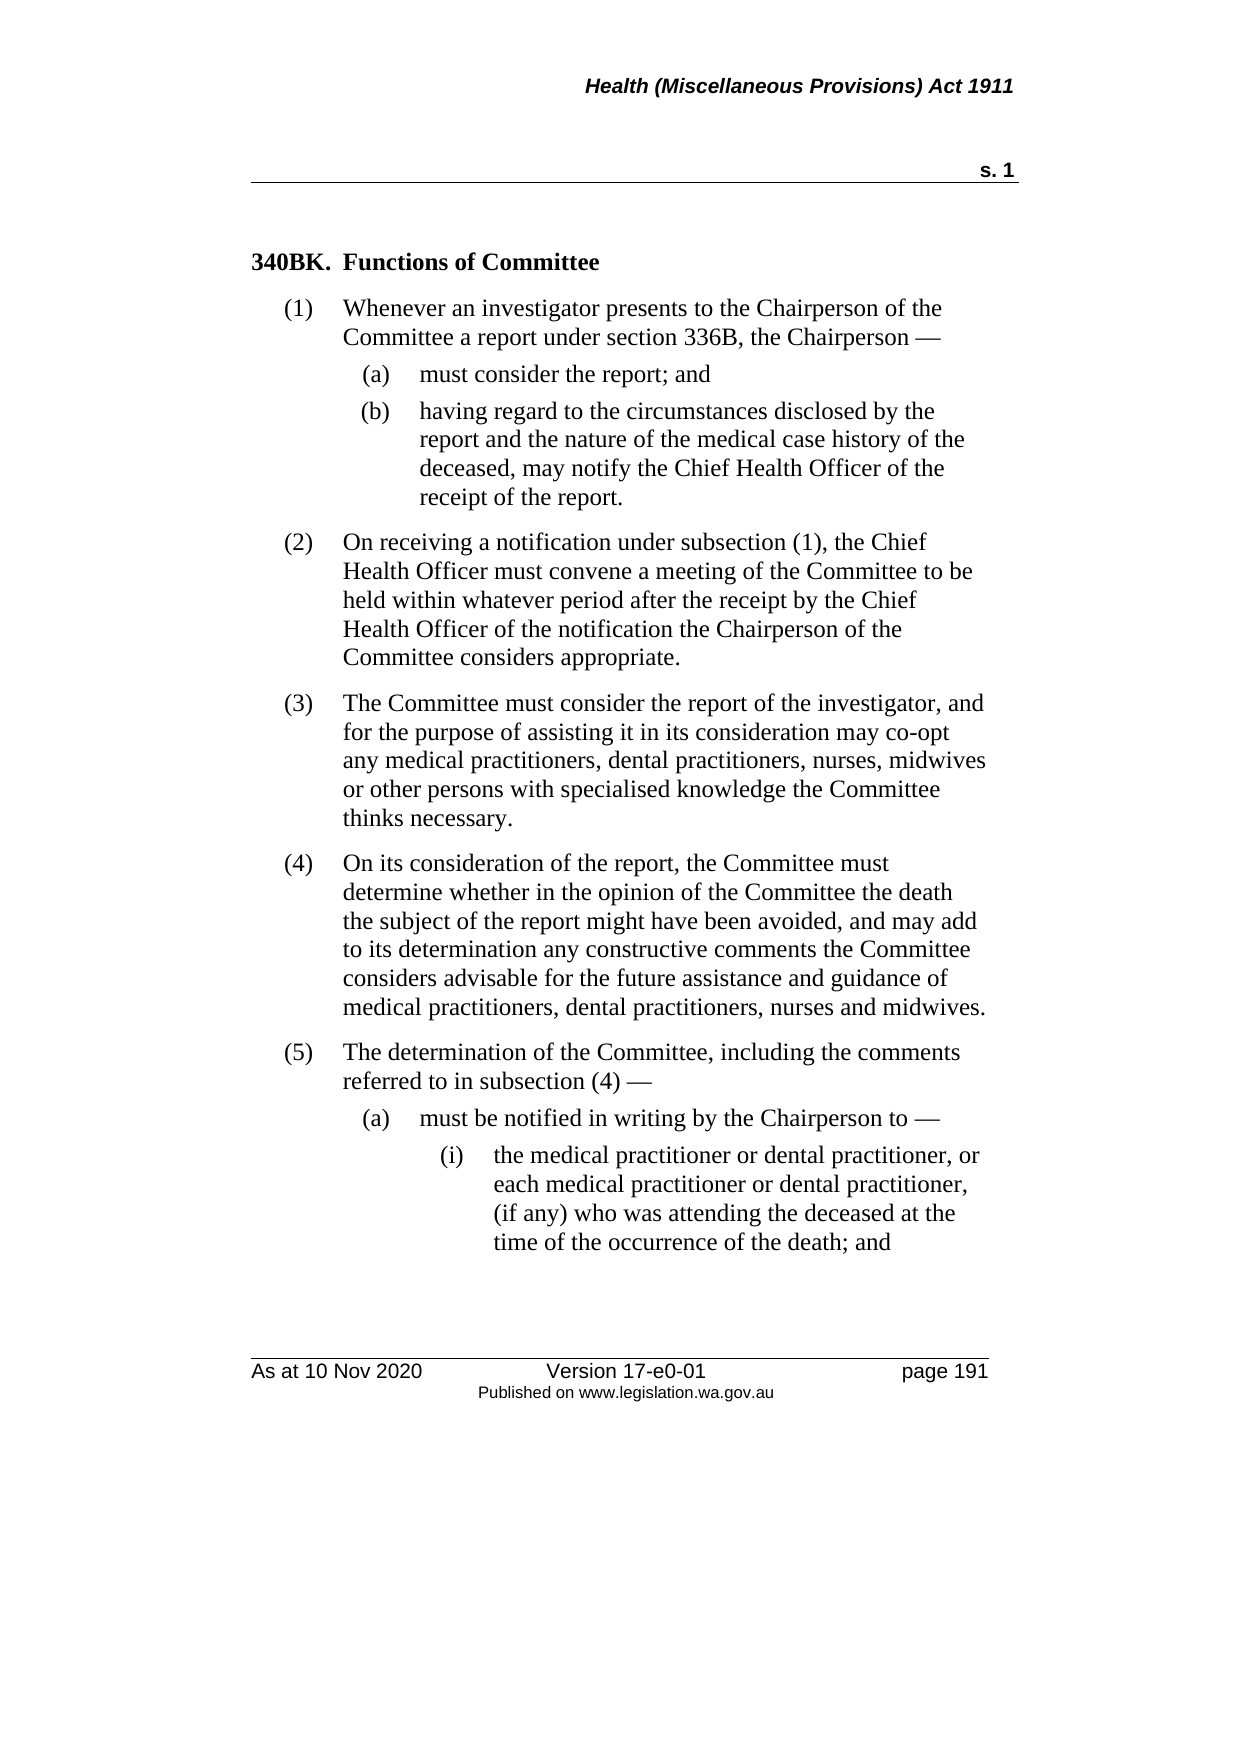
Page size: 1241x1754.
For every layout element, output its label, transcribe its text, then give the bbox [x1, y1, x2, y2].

text (4) On its consideration of the report, the Committee must determine whether in the opinion of the Committee the death the subject of the report might have been avoided, and may add to its determination any constructive comments the Committee considers advisable for the future assistance and guidance of medical practitioners, dental practitioners, nurses and midwives. [251, 848, 989, 1021]
text (3) The Committee must consider the report of the investigator, and for the purpose of assisting it in its consideration may co-opt any medical practitioners, dental practitioners, nurses, midwives or other persons with specialised knowledge the Committee thinks necessary. [251, 688, 989, 832]
text (a) must be notified in writing by the Chairperson to — [251, 1103, 989, 1132]
text (i) the medical practitioner or dental practitioner, or each medical practitioner or dental practitioner, (if any) who was attending the deceased at the time of the occurrence of the death; and [251, 1140, 989, 1255]
text (1) Whenever an investigator presents to the Chairperson of the Committee a report under section 336B, the Chairperson — [251, 293, 989, 350]
text (2) On receiving a notification under subsection (1), the Chief Health Officer must convene a meeting of the Committee to be held within whatever period after the receipt by the Chief Health Officer of the notification the Chairperson of the Committee considers appropriate. [251, 527, 989, 671]
text (5) The determination of the Committee, including the comments referred to in subsection (4) — [251, 1037, 989, 1095]
subtitle 340BK. Functions of Committee [251, 247, 989, 276]
text (b) having regard to the circumstances disclosed by the report and the nature of the medical case history of the deceased, may notify the Chief Health Officer of the receipt of the report. [251, 396, 989, 511]
text (a) must consider the report; and [251, 359, 989, 387]
